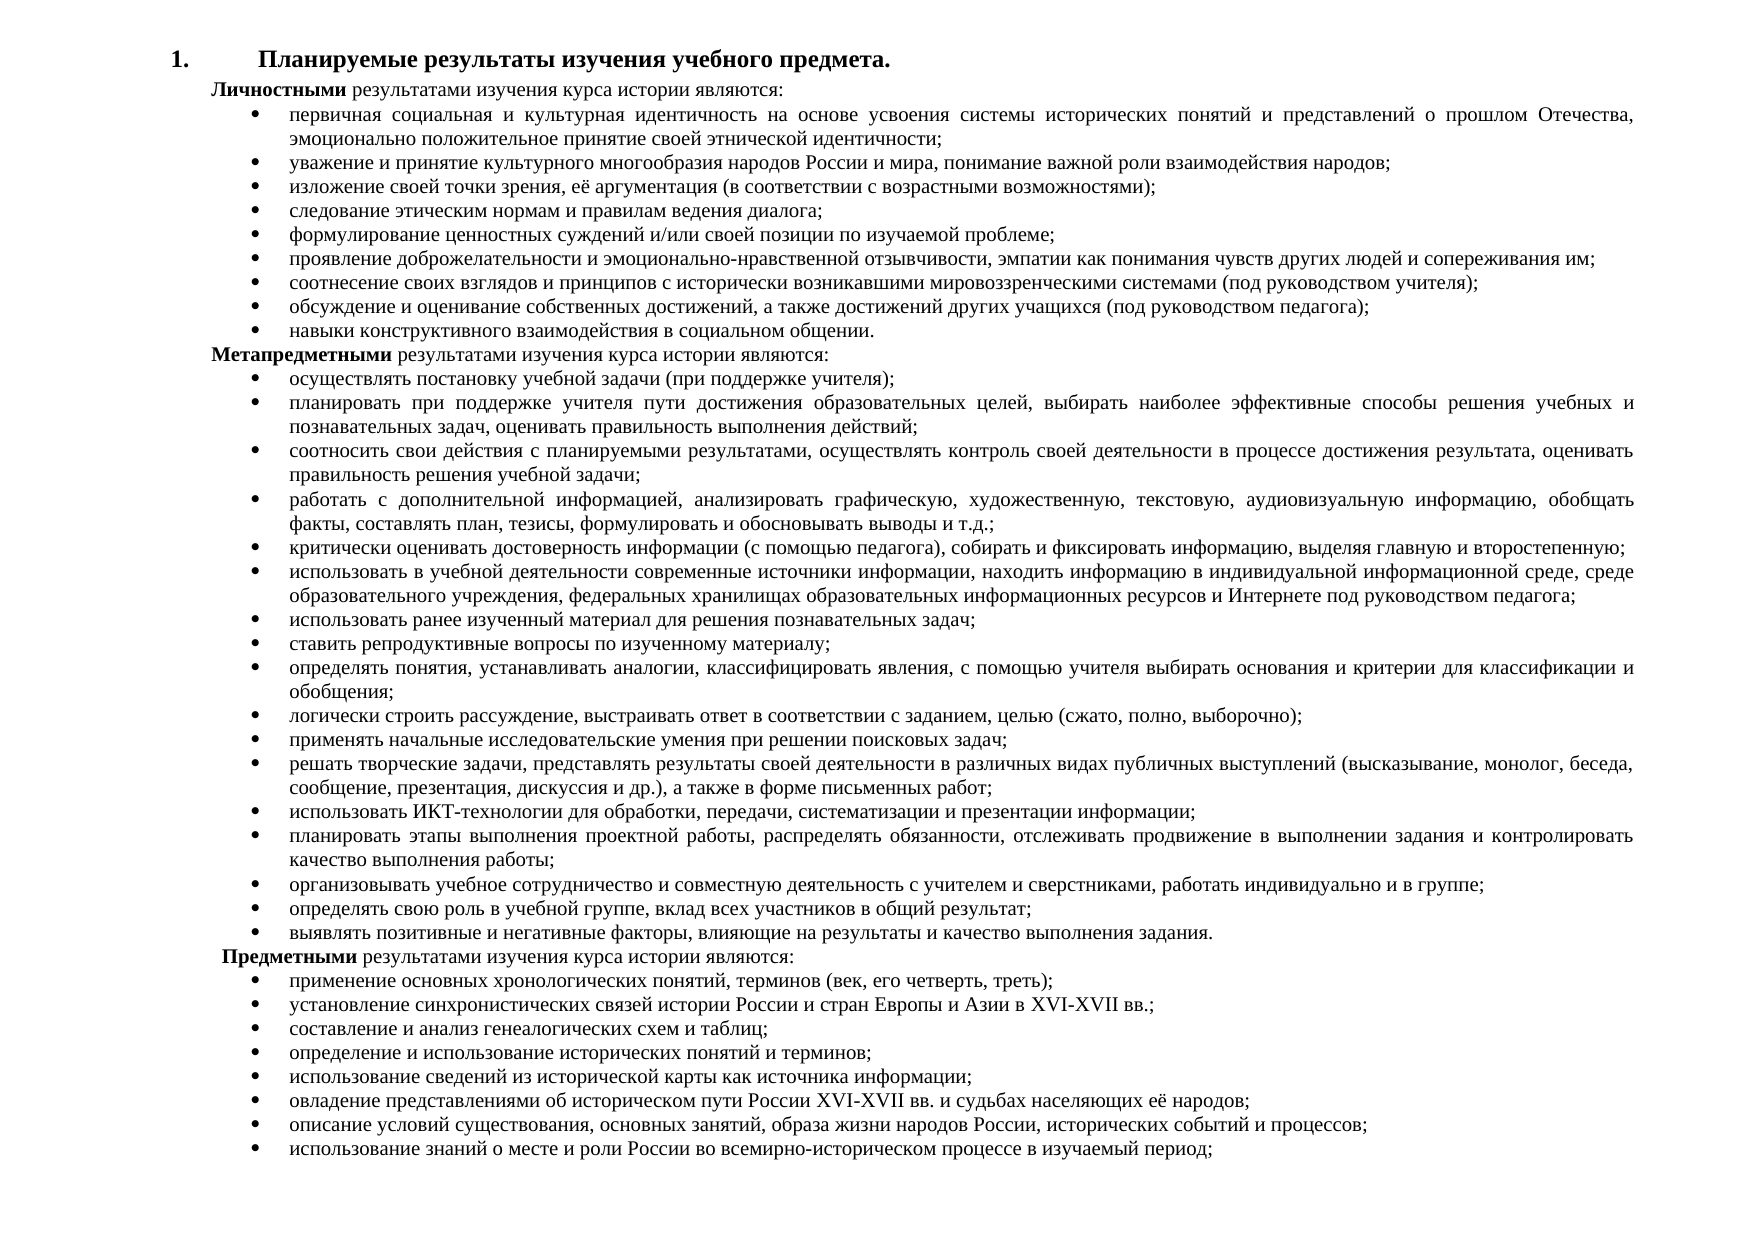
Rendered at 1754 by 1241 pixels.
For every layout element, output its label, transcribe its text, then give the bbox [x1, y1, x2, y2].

list определять понятия, устанавливать аналогии, классифицировать явления, с помощью учителя выбирать основания и критерии для классификации и обобщения; [252, 655, 1636, 703]
list организовывать учебное сотрудничество и совместную деятельность с учителем и сверстниками, работать индивидуально и в группе; [252, 871, 1636, 896]
list осуществлять постановку учебной задачи (при поддержке учителя); [252, 366, 1636, 390]
list соотнесение своих взглядов и принципов с исторически возникавшими мировоззренческими системами (под руководством учителя); [252, 270, 1636, 294]
list планировать при поддержке учителя пути достижения образовательных целей, выбирать наиболее эффективные способы решения учебных и познавательных задач, оценивать правильность выполнения действий; [252, 390, 1636, 438]
list формулирование ценностных суждений и/или своей позиции по изучаемой проблеме; [252, 222, 1636, 246]
list описание условий существования, основных занятий, образа жизни народов России, исторических событий и процессов; [252, 1112, 1636, 1136]
list планировать этапы выполнения проектной работы, распределять обязанности, отслеживать продвижение в выполнении задания и контролировать качество выполнения работы; [252, 823, 1636, 871]
list использование сведений из исторической карты как источника информации; [252, 1064, 1636, 1088]
list овладение представлениями об историческом пути России XVI-XVII вв. и судьбах населяющих её народов; [252, 1088, 1636, 1112]
list использовать ИКТ-технологии для обработки, передачи, систематизации и презентации информации; [252, 799, 1636, 823]
list Планируемые результаты изучения учебного предмета. [170, 44, 1636, 73]
list применение основных хронологических понятий, терминов (век, его четверть, треть); [252, 968, 1636, 992]
list логически строить рассуждение, выстраивать ответ в соответствии с заданием, целью (сжато, полно, выборочно); [252, 703, 1636, 727]
list критически оценивать достоверность информации (с помощью педагога), собирать и фиксировать информацию, выделяя главную и второстепенную; [252, 534, 1636, 559]
list навыки конструктивного взаимодействия в социальном общении. [252, 318, 1636, 342]
list использование знаний о месте и роли России во всемирно-историческом процессе в изучаемый период; [252, 1136, 1636, 1160]
list определять свою роль в учебной группе, вклад всех участников в общий результат; [252, 896, 1636, 919]
list соотносить свои действия с планируемыми результатами, осуществлять контроль своей деятельности в процессе достижения результата, оценивать правильность решения учебной задачи; [252, 438, 1636, 486]
list решать творческие задачи, представлять результаты своей деятельности в различных видах публичных выступлений (высказывание, монолог, беседа, сообщение, презентация, дискуссия и др.), а также в форме письменных работ; [252, 751, 1636, 799]
list проявление доброжелательности и эмоционально-нравственной отзывчивости, эмпатии как понимания чувств других людей и сопереживания им; [252, 246, 1636, 270]
text Метапредметными результатами изучения курса истории являются: [133, 342, 1636, 366]
list ставить репродуктивные вопросы по изученному материалу; [252, 631, 1636, 655]
list изложение своей точки зрения, её аргументация (в соответствии с возрастными возможностями); [252, 174, 1636, 198]
list использовать ранее изученный материал для решения познавательных задач; [252, 607, 1636, 631]
list применять начальные исследовательские умения при решении поисковых задач; [252, 727, 1636, 751]
list установление синхронистических связей истории России и стран Европы и Азии в XVI-XVII вв.; [252, 992, 1636, 1016]
list следование этическим нормам и правилам ведения диалога; [252, 198, 1636, 222]
list определение и использование исторических понятий и терминов; [252, 1040, 1636, 1064]
list выявлять позитивные и негативные факторы, влияющие на результаты и качество выполнения задания. [252, 919, 1636, 944]
list обсуждение и оценивание собственных достижений, а также достижений других учащихся (под руководством педагога); [252, 294, 1636, 318]
list уважение и принятие культурного многообразия народов России и мира, понимание важной роли взаимодействия народов; [252, 149, 1636, 174]
text Предметными результатами изучения курса истории являются: [133, 944, 1636, 968]
list использовать в учебной деятельности современные источники информации, находить информацию в индивидуальной информационной среде, среде образовательного учреждения, федеральных хранилищах образовательных информационных ресурсов и Интернете под руководством педагога; [252, 559, 1636, 607]
list работать с дополнительной информацией, анализировать графическую, художественную, текстовую, аудиовизуальную информацию, обобщать факты, составлять план, тезисы, формулировать и обосновывать выводы и т.д.; [252, 486, 1636, 534]
list составление и анализ генеалогических схем и таблиц; [252, 1016, 1636, 1040]
text Личностными результатами изучения курса истории являются: [133, 77, 1636, 101]
list первичная социальная и культурная идентичность на основе усвоения системы исторических понятий и представлений о прошлом Отечества, эмоционально положительное принятие своей этнической идентичности; [252, 101, 1636, 149]
